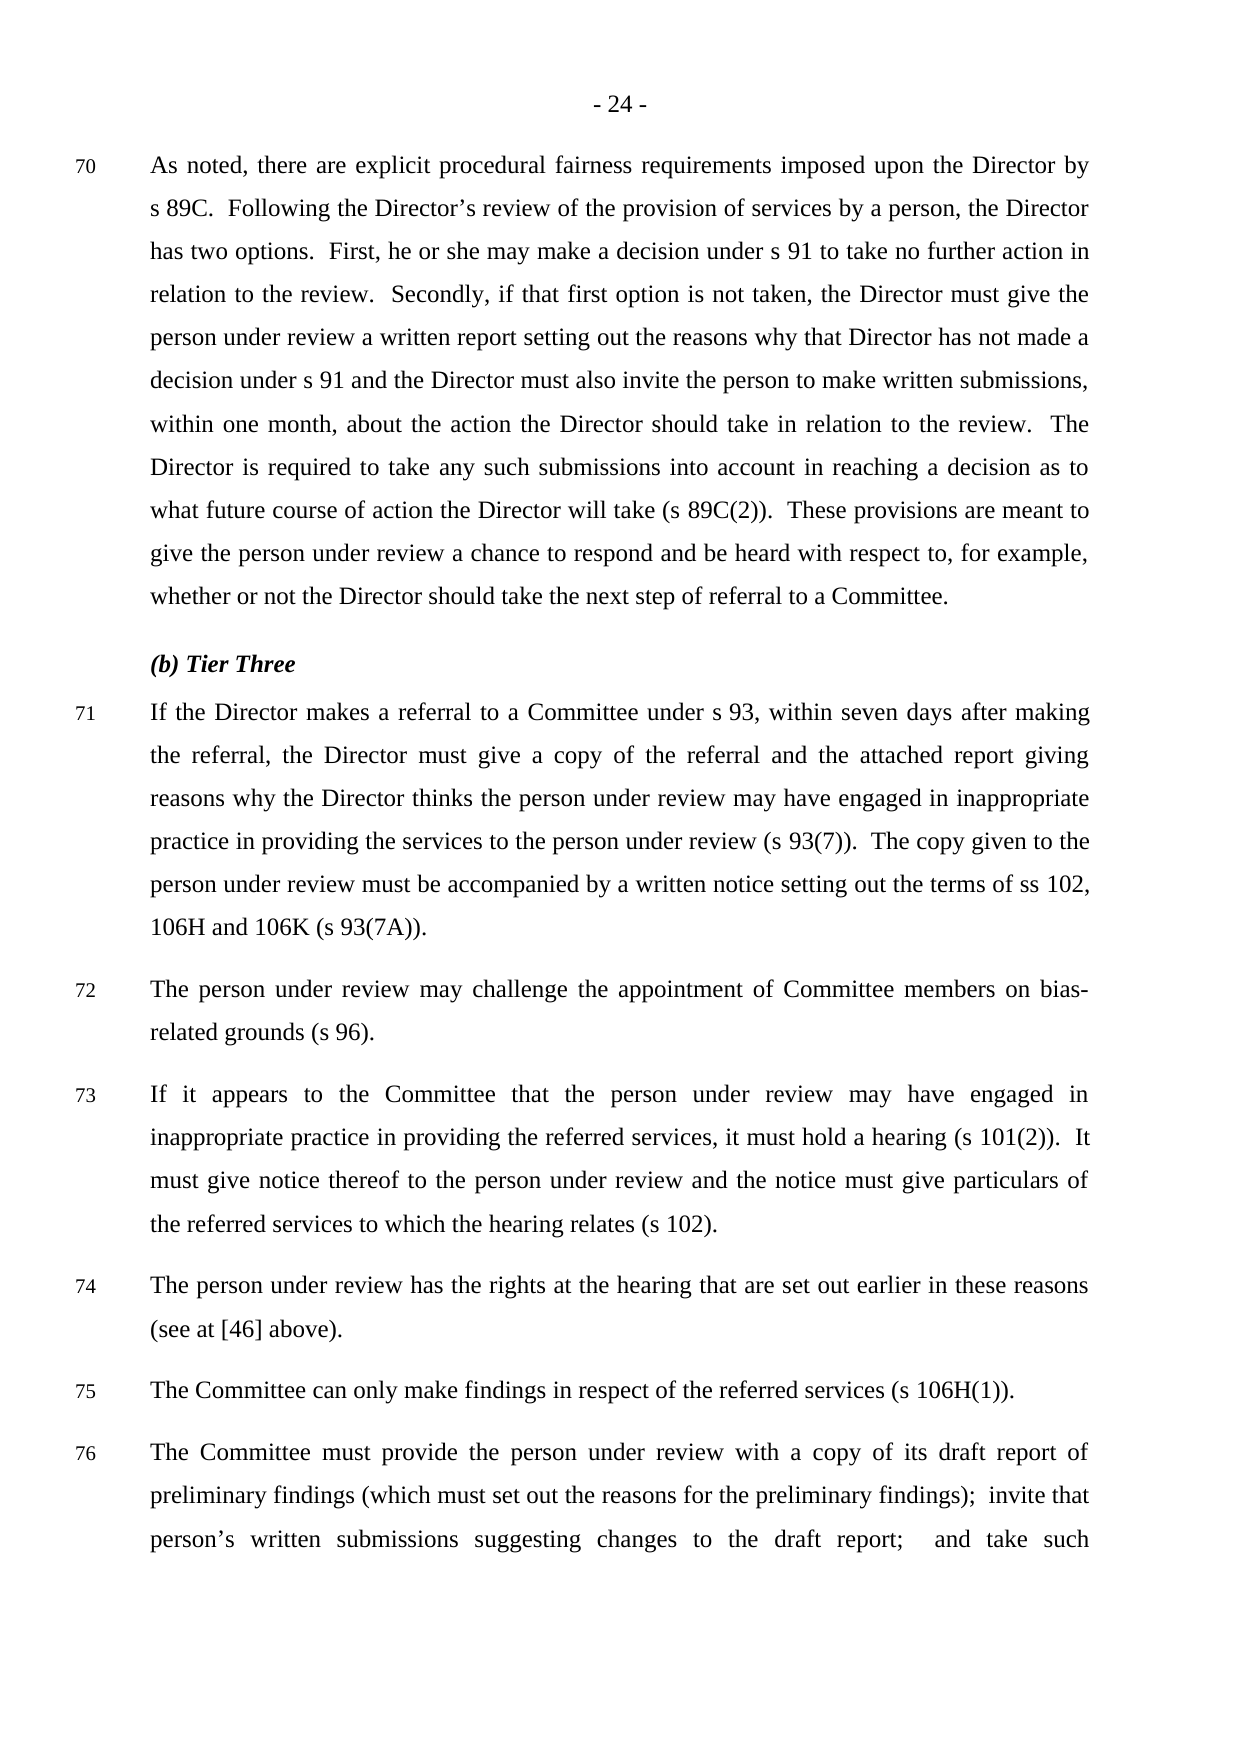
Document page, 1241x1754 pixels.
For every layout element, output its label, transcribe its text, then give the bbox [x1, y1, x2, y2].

text If the Director makes a referral to a Committee under s 93, within seven days after making the referral, the Director must give a copy of the referral and the attached report giving reasons why the Director thinks the person under review may have engaged in inappropriate practice in providing the services to the person under review (s 93(7)). The copy given to the person under review must be accompanied by a written notice setting out the terms of ss 102, 106H and 106K (s 93(7A)). [75, 697, 1090, 941]
text If it appears to the Committee that the person under review may have engaged in inappropriate practice in providing the referred services, it must hold a hearing (s 101(2)). It must give notice thereof to the person under review and the notice must give particulars of the referred services to which the hearing relates (s 102). [75, 1079, 1090, 1237]
subtitle (b) Tier Three [150, 649, 1090, 678]
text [75, 1437, 1090, 1552]
text As noted, there are explicit procedural fairness requirements imposed upon the Director by s 89C. Following the Director’s review of the provision of services by a person, the Director has two options. First, he or she may make a decision under s 91 to take no further action in relation to the review. Secondly, if that first option is not taken, the Director must give the person under review a written report setting out the reasons why that Director has not made a decision under s 91 and the Director must also invite the person to make written submissions, within one month, about the action the Director should take in relation to the review. The Director is required to take any such submissions into account in reaching a decision as to what future course of action the Director will take (s 89C(2)). These provisions are meant to give the person under review a chance to respond and be heard with respect to, for example, whether or not the Director should take the next step of referral to a Committee. [75, 150, 1090, 610]
text The person under review may challenge the appointment of Committee members on bias-related grounds (s 96). [75, 974, 1090, 1046]
text The Committee can only make findings in respect of the referred services (s 106H(1)). [75, 1376, 1090, 1404]
text The person under review has the rights at the hearing that are set out earlier in these reasons (see at [46] above). [75, 1271, 1090, 1342]
